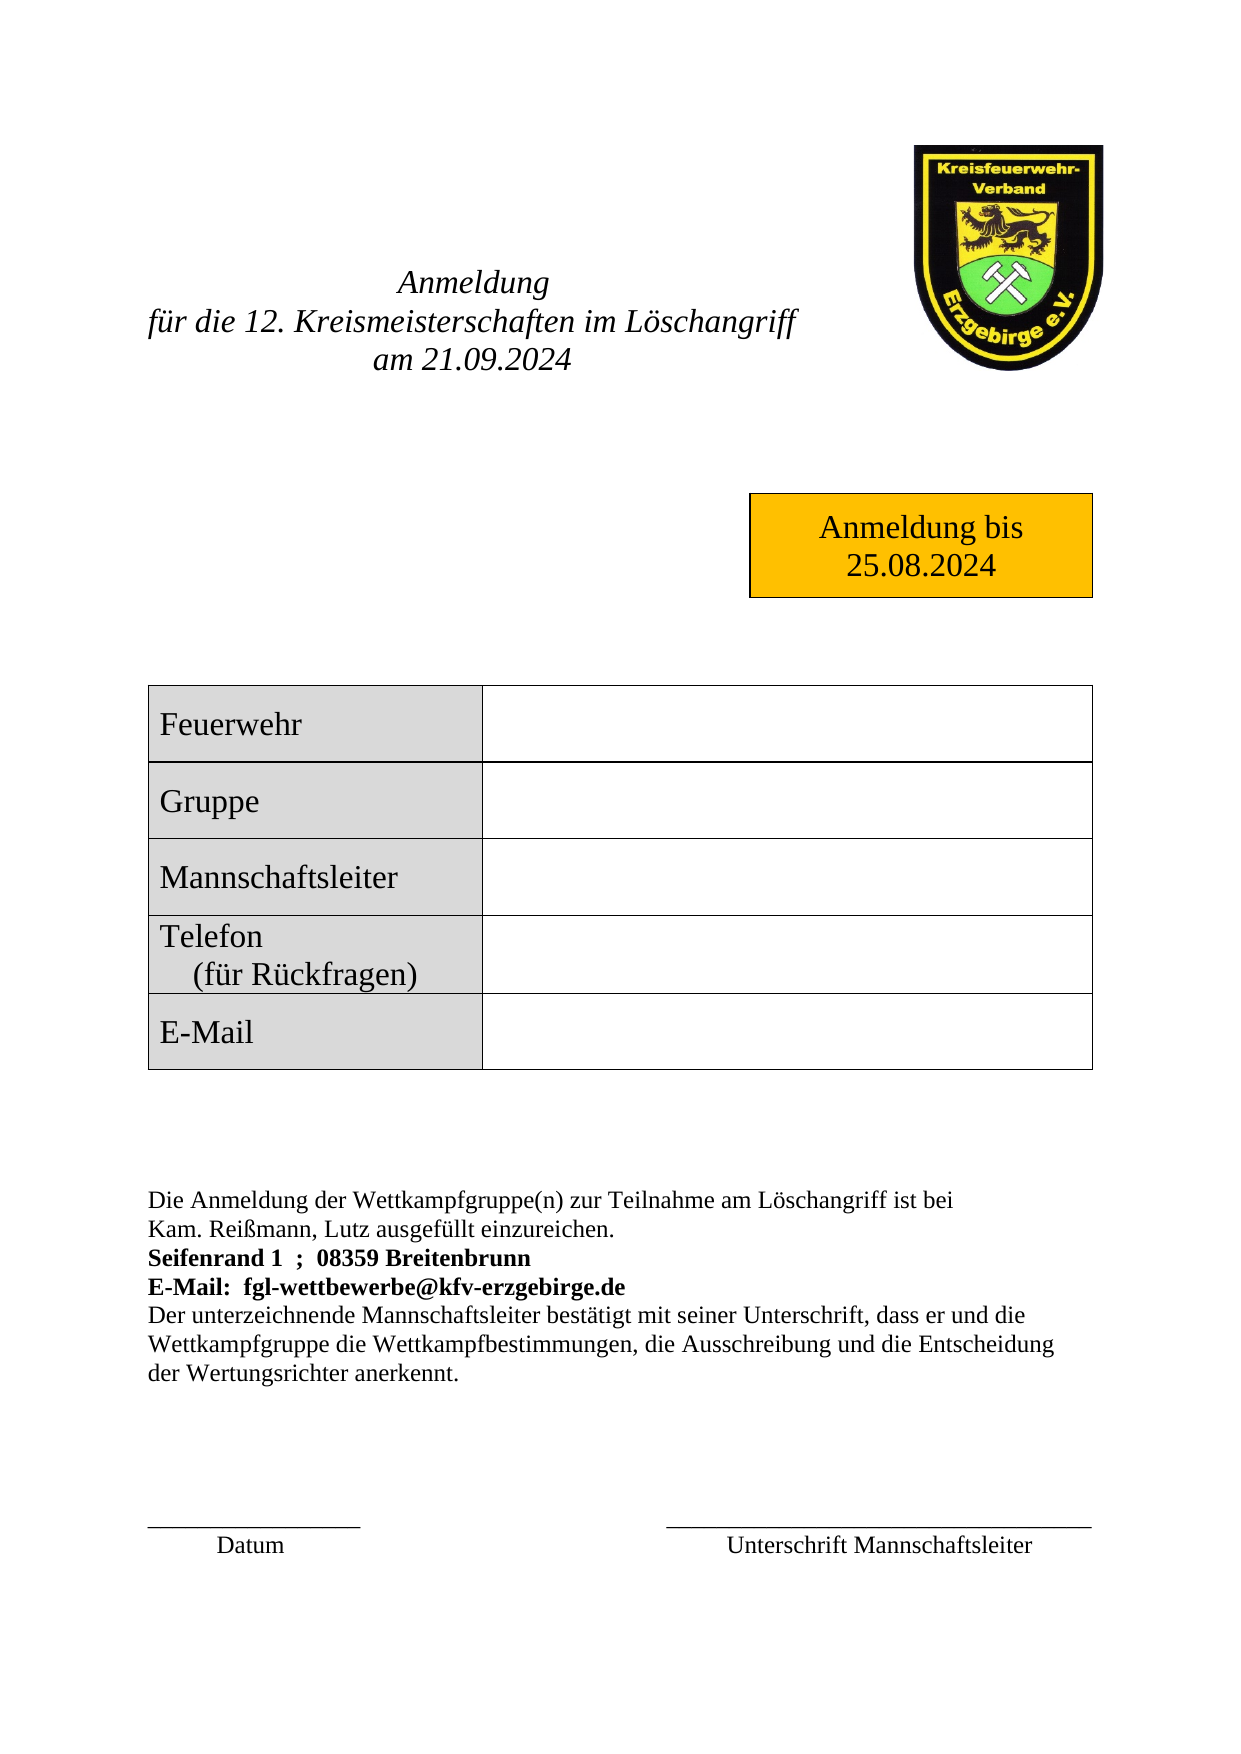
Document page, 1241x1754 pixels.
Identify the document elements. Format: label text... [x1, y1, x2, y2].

table_cell Gruppe [149, 763, 482, 838]
text der Wertungsrichter anerkennt. [148, 1358, 1093, 1387]
text Der unterzeichnende Mannschaftsleiter bestätigt mit seiner Unterschrift, dass er und die Wettkampfgruppe die Wettkampfbestimmungen, die Ausschreibung und die Entscheidung [148, 1300, 1093, 1358]
table_header [483, 686, 1092, 761]
table_cell E-Mail [149, 994, 482, 1069]
table_cell [483, 763, 1092, 838]
table_cell [483, 916, 1092, 993]
text _________________ __________________________________ [148, 1502, 1093, 1530]
text am 21.09.2024 [148, 339, 1093, 378]
text Die Anmeldung der Wettkampfgruppe(n) zur Teilnahme am Löschangriff ist bei [148, 1185, 1093, 1214]
table_cell [483, 994, 1092, 1069]
text Anmeldung [148, 263, 913, 301]
text Seifenrand 1 ; 08359 Breitenbrunn E-Mail: fgl-wettbewerbe@kfv-erzgebirge.de [148, 1243, 1093, 1300]
text Datum Unterschrift Mannschaftsleiter [148, 1530, 1093, 1559]
table_cell Mannschaftsleiter [149, 839, 482, 915]
text Kam. Reißmann, Lutz ausgefüllt einzureichen. [148, 1214, 1093, 1243]
table_header Feuerwehr [149, 686, 482, 761]
table_cell Telefon (für Rückfragen) [149, 916, 482, 993]
picture [913, 145, 1104, 371]
table_header Anmeldung bis 25.08.2024 [751, 494, 1092, 597]
table_cell [483, 839, 1092, 915]
text für die 12. Kreismeisterschaften im Löschangriff [148, 301, 913, 339]
